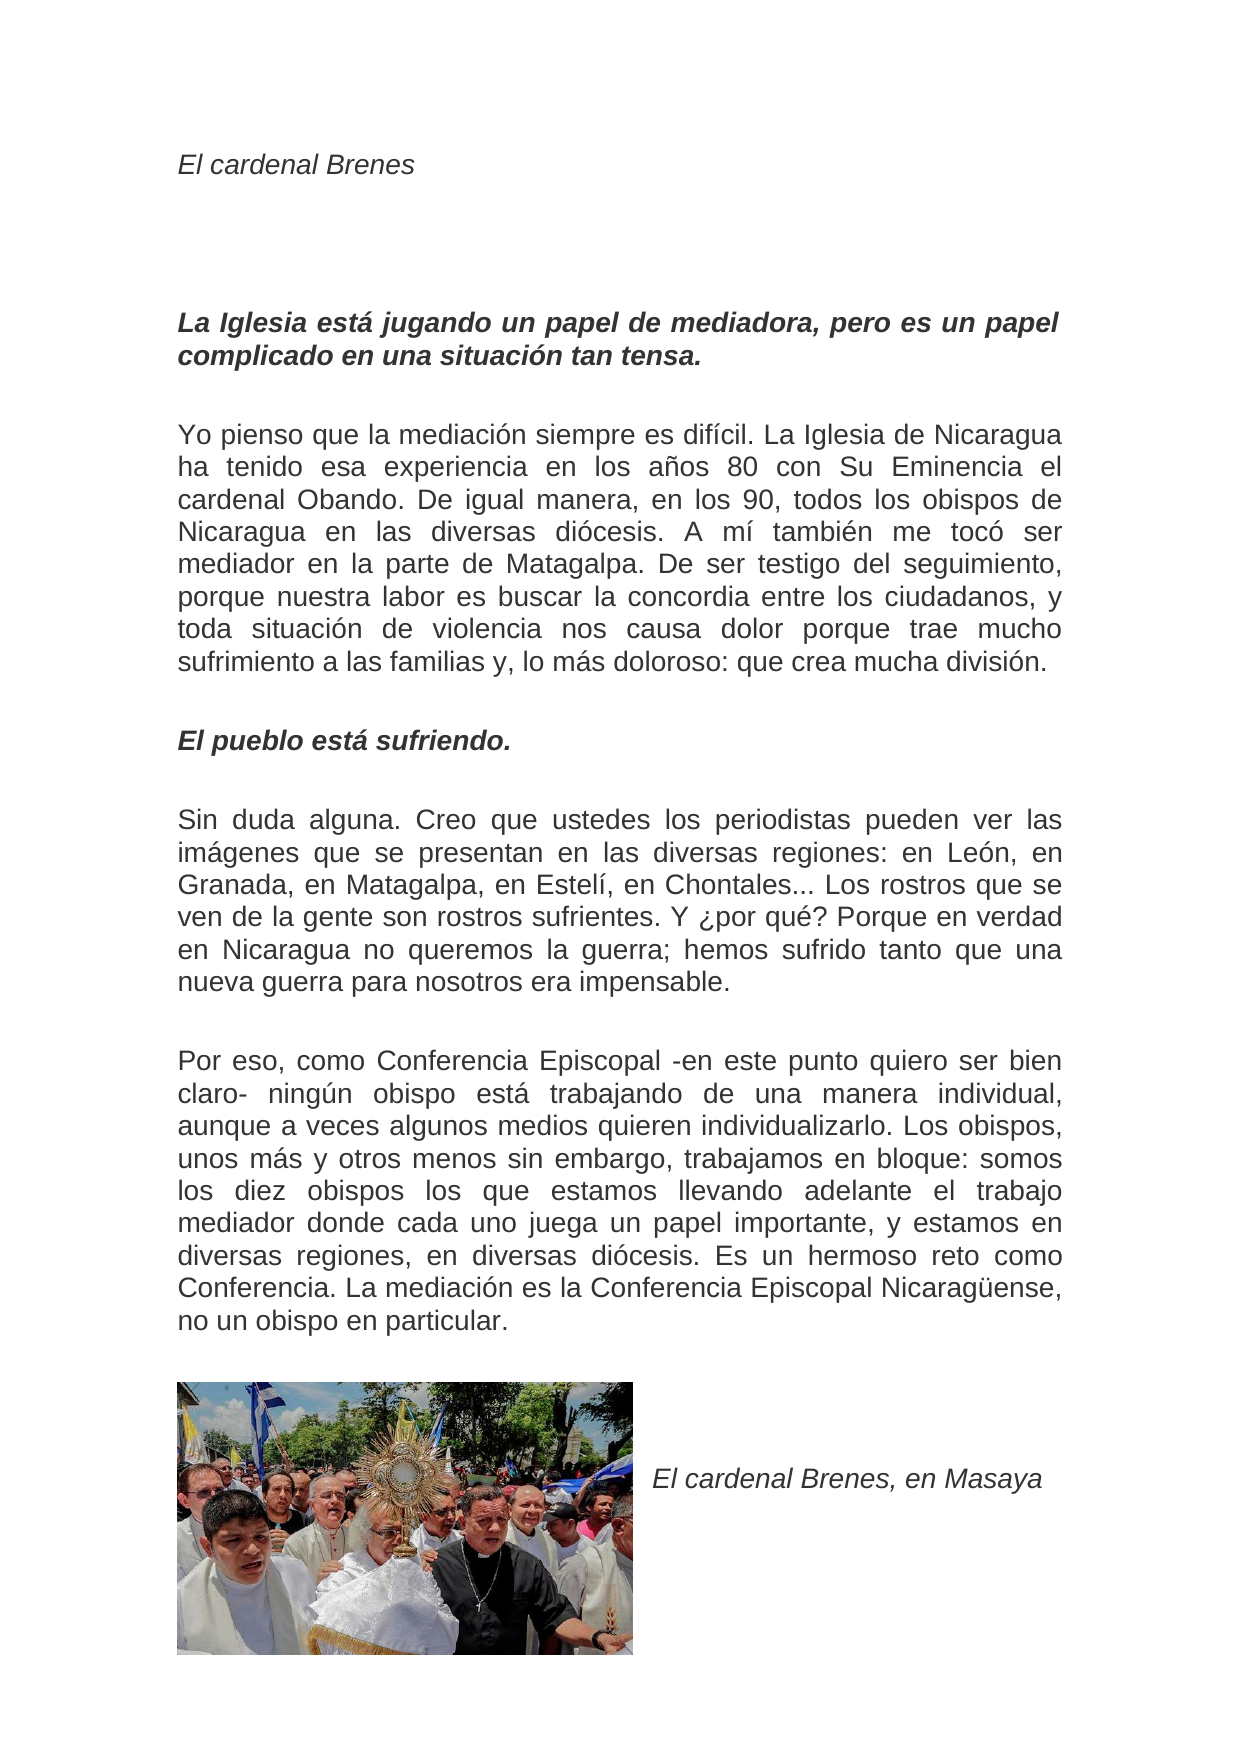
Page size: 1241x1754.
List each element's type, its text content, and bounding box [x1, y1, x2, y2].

text Yo pienso que la mediación siempre es difícil. La Iglesia de Nicaragua ha tenido esa experiencia en los años 80 con Su Eminencia el cardenal Obando. De igual manera, en los 90, todos los obispos de Nicaragua en las diversas diócesis. A mí también me tocó ser mediador en la parte de Matagalpa. De ser testigo del seguimiento, porque nuestra labor es buscar la concordia entre los ciudadanos, y toda situación de violencia nos causa dolor porque trae mucho sufrimiento a las familias y, lo más doloroso: que crea mucha división. [177, 418, 1063, 677]
picture [177, 1382, 633, 1655]
text El cardenal Brenes, en Masaya [633, 1462, 1063, 1494]
text Por eso, como Conferencia Episcopal -en este punto quiero ser bien claro- ningún obispo está trabajando de una manera individual, aunque a veces algunos medios quieren individualizarlo. Los obispos, unos más y otros menos sin embargo, trabajamos en bloque: somos los diez obispos los que estamos llevando adelante el trabajo mediador donde cada uno juega un papel importante, y estamos en diversas regiones, en diversas diócesis. Es un hermoso reto como Conferencia. La mediación es la Conferencia Episcopal Nicaragüense, no un obispo en particular. [177, 1044, 1063, 1336]
text Sin duda alguna. Creo que ustedes los periodistas pueden ver las imágenes que se presentan en las diversas regiones: en León, en Granada, en Matagalpa, en Estelí, en Chontales... Los rostros que se ven de la gente son rostros sufrientes. Y ¿por qué? Porque en verdad en Nicaragua no queremos la guerra; hemos sufrido tanto que una nueva guerra para nosotros era impensable. [177, 803, 1063, 997]
text El cardenal Brenes [177, 148, 1063, 180]
text La Iglesia está jugando un papel de mediadora, pero es un papel complicado en una situación tan tensa. [177, 306, 1063, 371]
text El pueblo está sufriendo. [177, 724, 1063, 756]
